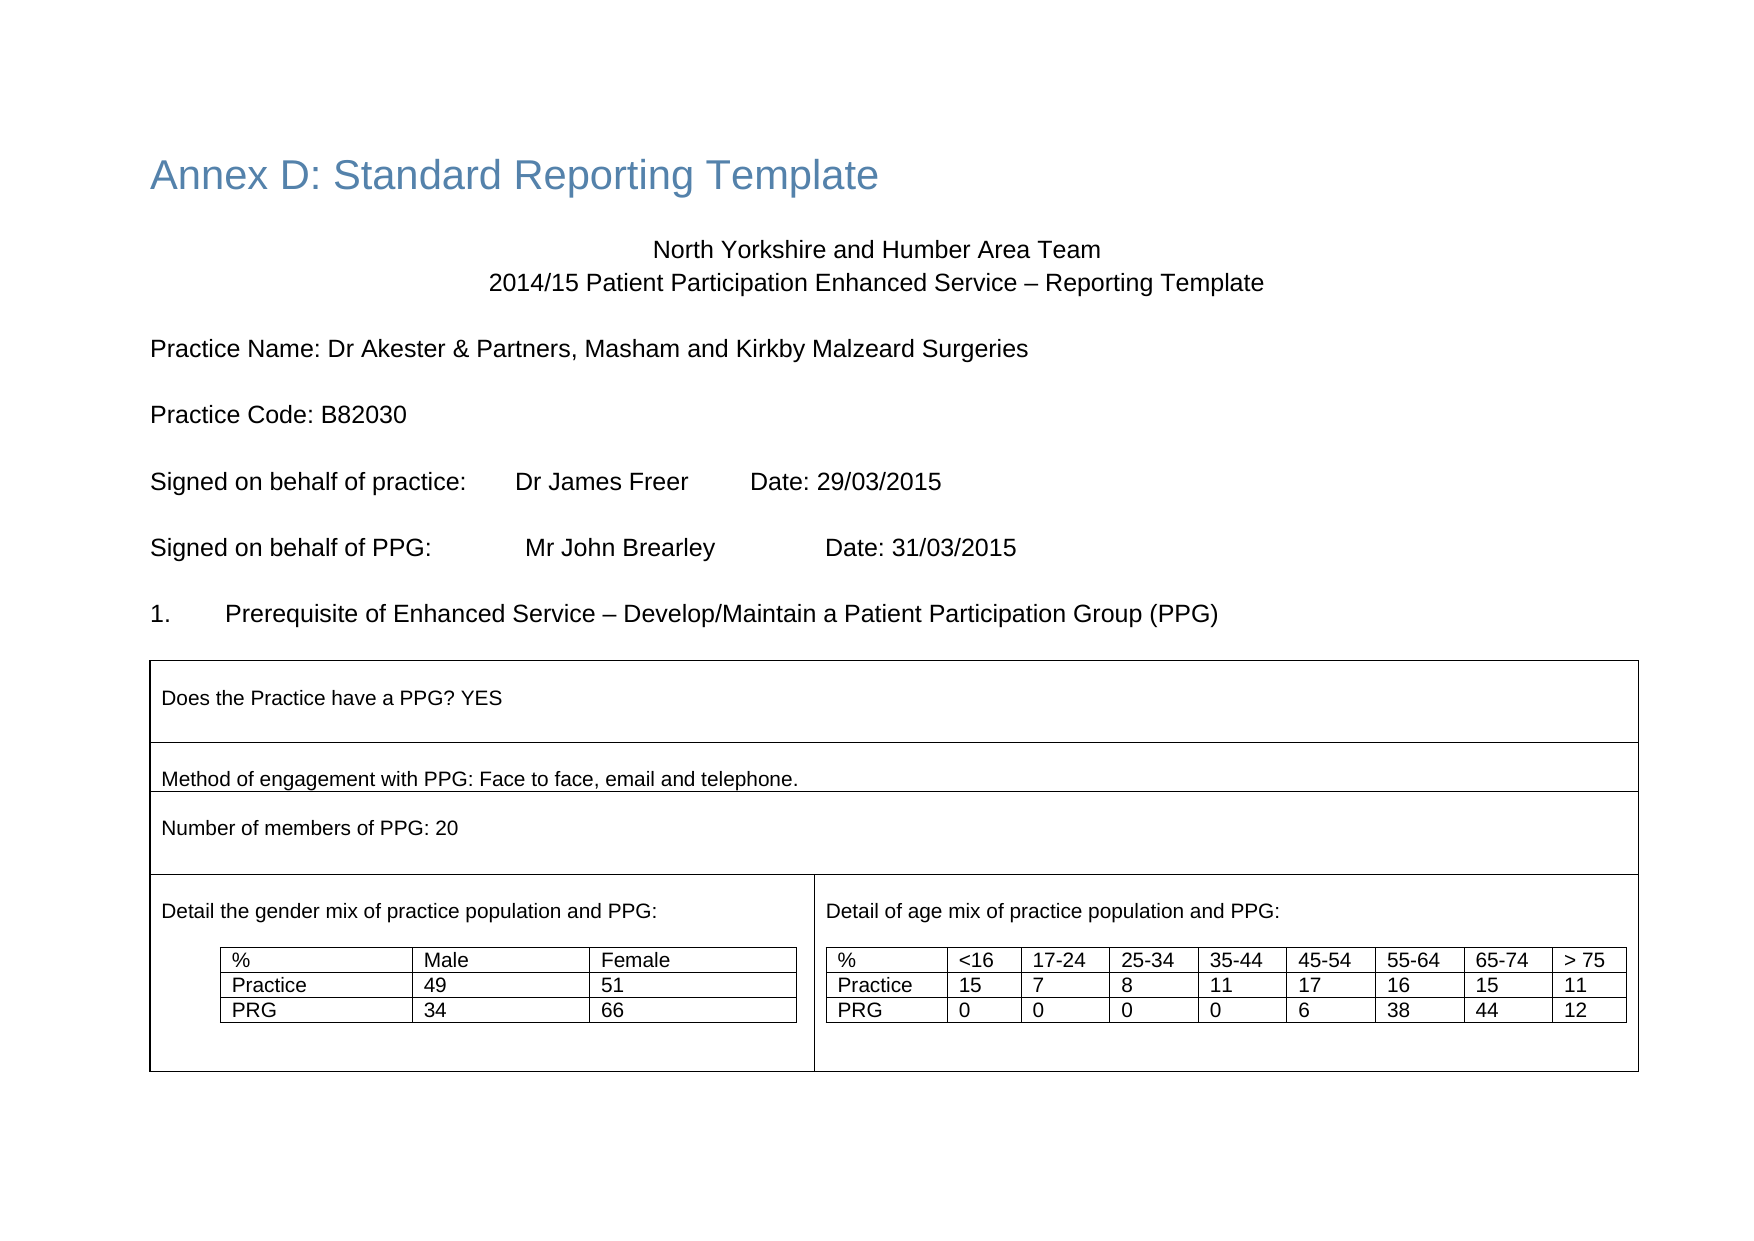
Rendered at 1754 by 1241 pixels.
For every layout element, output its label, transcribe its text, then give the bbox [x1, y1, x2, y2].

table_header Does the Practice have a PPG? YES [151, 661, 1638, 742]
table_cell Detail the gender mix of practice population and PPG: [151, 875, 814, 1071]
text Annex D: Standard Reporting Template [150, 150, 1604, 198]
text North Yorkshire and Humber Area Team [150, 235, 1604, 264]
table_cell Number of members of PPG: 20 [151, 792, 1638, 874]
text 2014/15 Patient Participation Enhanced Service – Reporting Template [150, 268, 1604, 297]
table_cell Method of engagement with PPG: Face to face, email and telephone. [151, 743, 1638, 791]
text Practice Name: Dr Akester & Partners, Masham and Kirkby Malzeard Surgeries [150, 334, 1604, 363]
text Practice Code: B82030 [150, 400, 1604, 429]
text Signed on behalf of PPG: Mr John Brearley Date: 31/03/2015 [150, 532, 1604, 561]
text Signed on behalf of practice: Dr James Freer Date: 29/03/2015 [150, 466, 1604, 495]
list Prerequisite of Enhanced Service – Develop/Maintain a Patient Participation Group (PPG) [150, 598, 1604, 627]
table_cell Detail of age mix of practice population and PPG: [815, 875, 1638, 1071]
